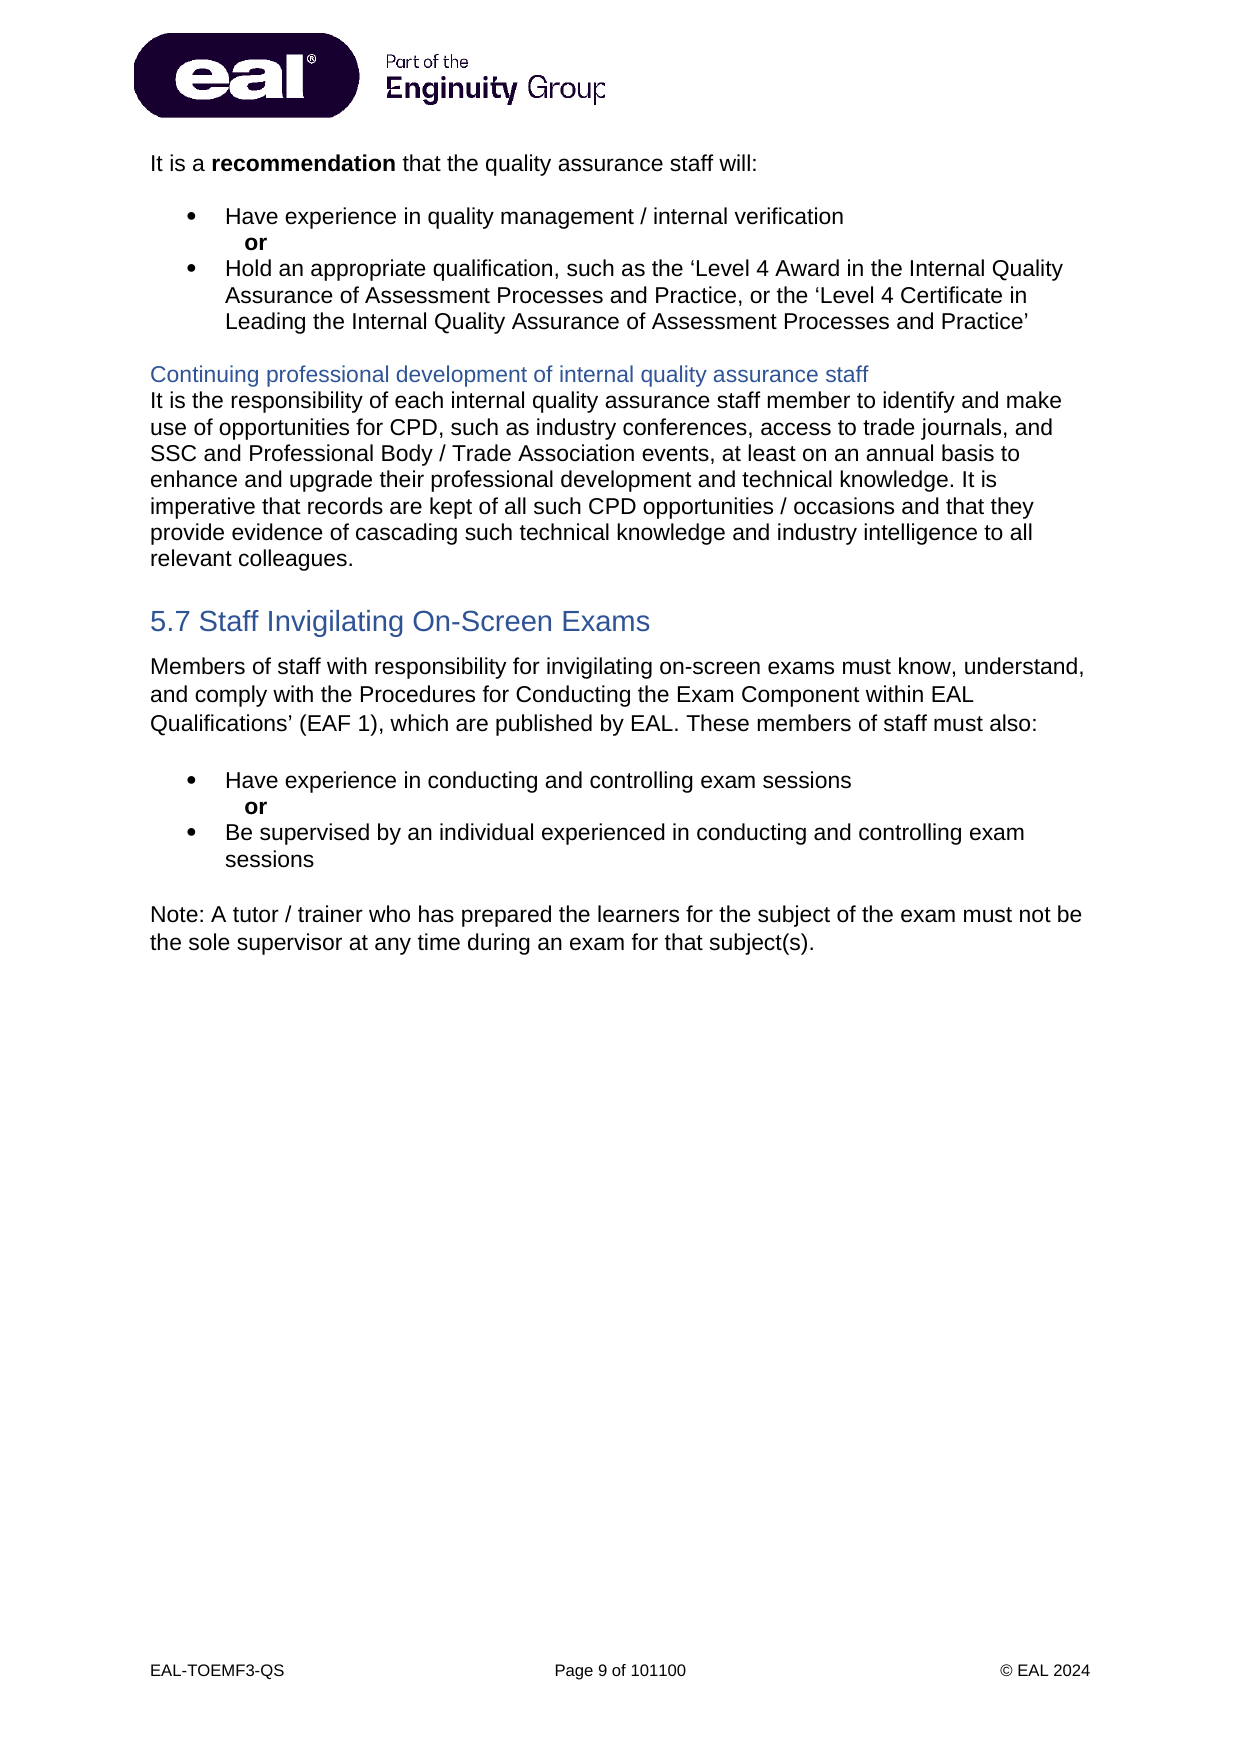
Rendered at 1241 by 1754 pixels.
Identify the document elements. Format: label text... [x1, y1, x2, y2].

list Hold an appropriate qualification, such as the ‘Level 4 Award in the Internal Quality Assurance of Assessment Processes and Practice, or the ‘Level 4 Certificate in Leading the Internal Quality Assurance of Assessment Processes and Practice’ [187, 255, 1090, 334]
list Have experience in quality management / internal verification [187, 203, 1090, 229]
text It is a recommendation that the quality assurance staff will: [150, 150, 1090, 176]
text or [187, 793, 1090, 819]
text Members of staff with responsibility for invigilating on-screen exams must know, understand, and comply with the Procedures for Conducting the Exam Component within EAL Qualifications’ (EAF 1), which are published by EAL. These members of staff must also: [150, 653, 1090, 736]
text or [225, 229, 1090, 255]
text Note: A tutor / trainer who has prepared the learners for the subject of the exam must not be the sole supervisor at any time during an exam for that subject(s). [150, 901, 1090, 955]
text It is the responsibility of each internal quality assurance staff member to identify and make use of opportunities for CPD, such as industry conferences, access to trade journals, and SSC and Professional Body / Trade Association events, at least on an annual basis to enhance and upgrade their professional development and technical knowledge. It is imperative that records are kept of all such CPD opportunities / occasions and that they provide evidence of cascading such technical knowledge and industry intelligence to all relevant colleagues. [150, 387, 1090, 572]
text Continuing professional development of internal quality assurance staff [150, 361, 1090, 387]
picture [132, 33, 605, 118]
list Have experience in conducting and controlling exam sessions [187, 767, 1090, 793]
text 5.7 Staff Invigilating On-Screen Exams [150, 604, 1090, 638]
list Be supervised by an individual experienced in conducting and controlling exam sessions [187, 819, 1090, 872]
